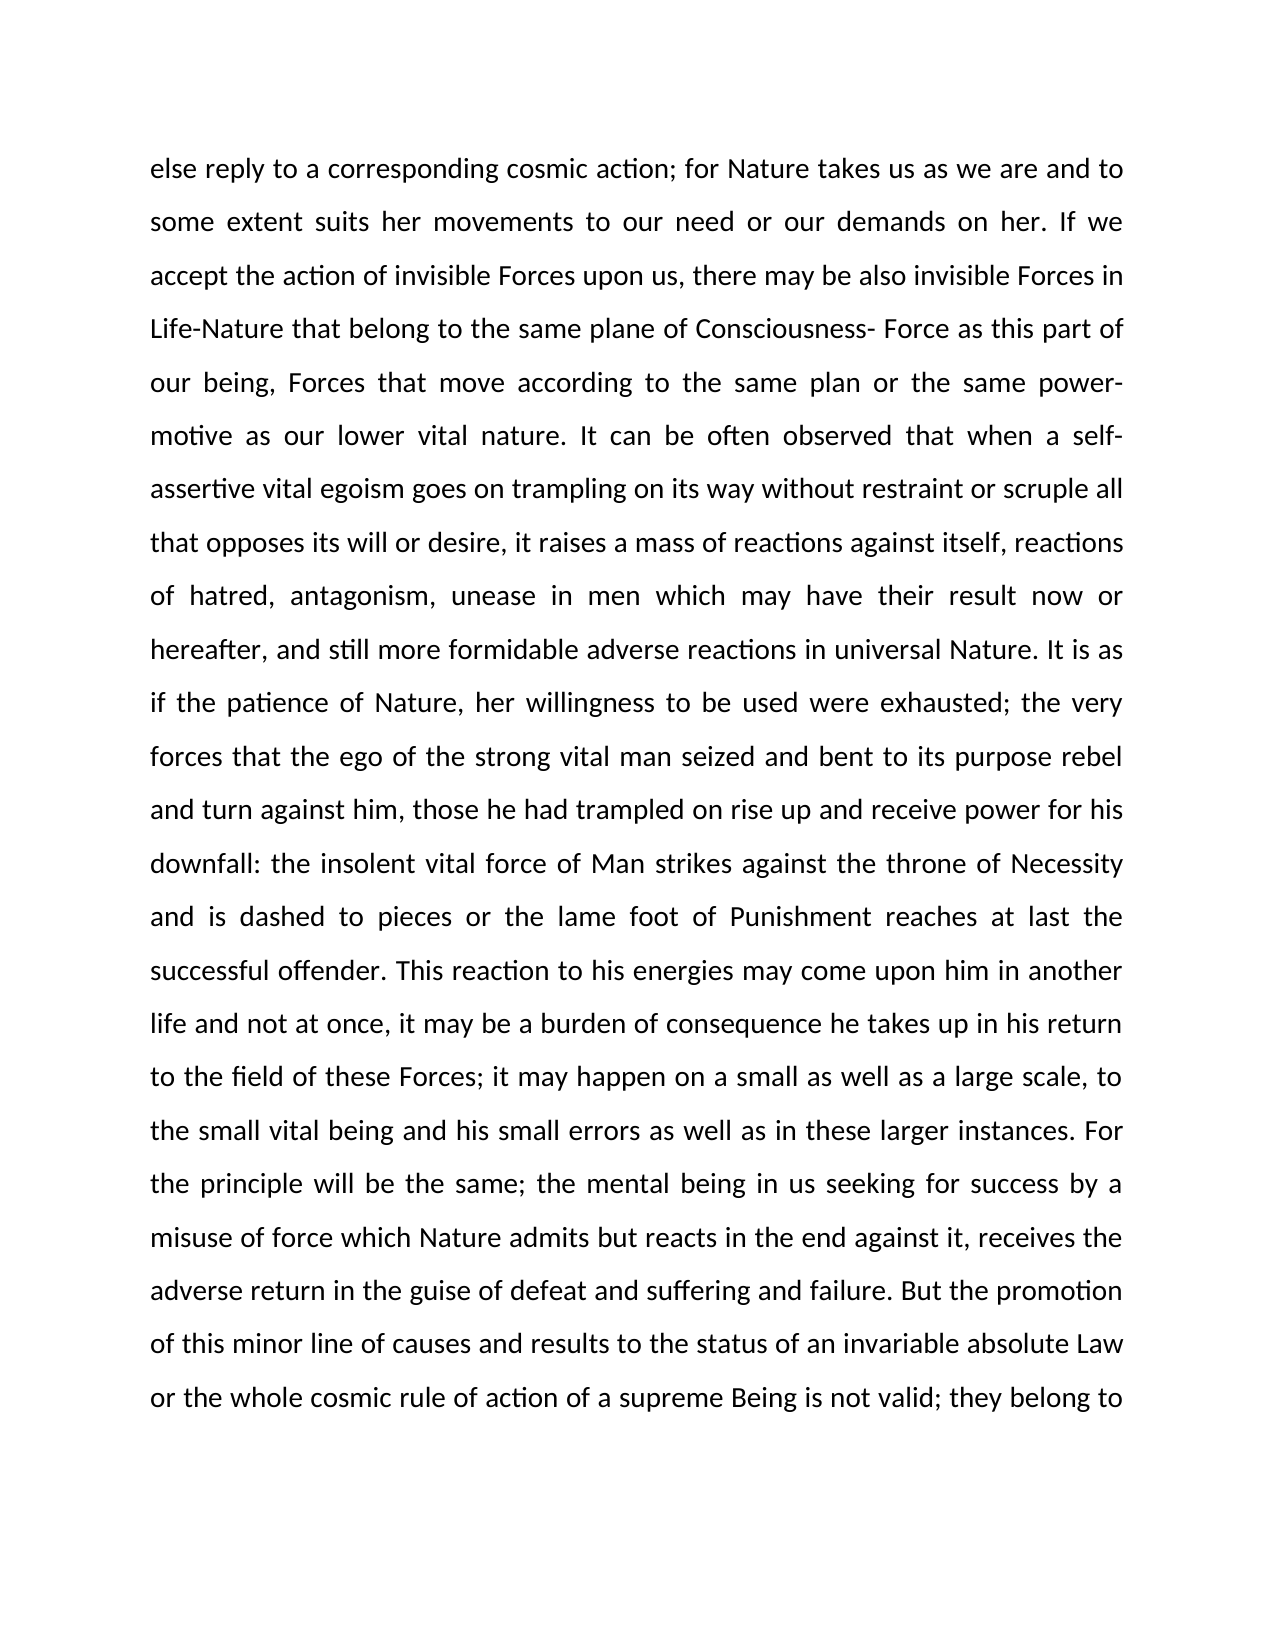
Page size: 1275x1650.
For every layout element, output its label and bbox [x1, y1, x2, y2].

text [150, 150, 1125, 1415]
